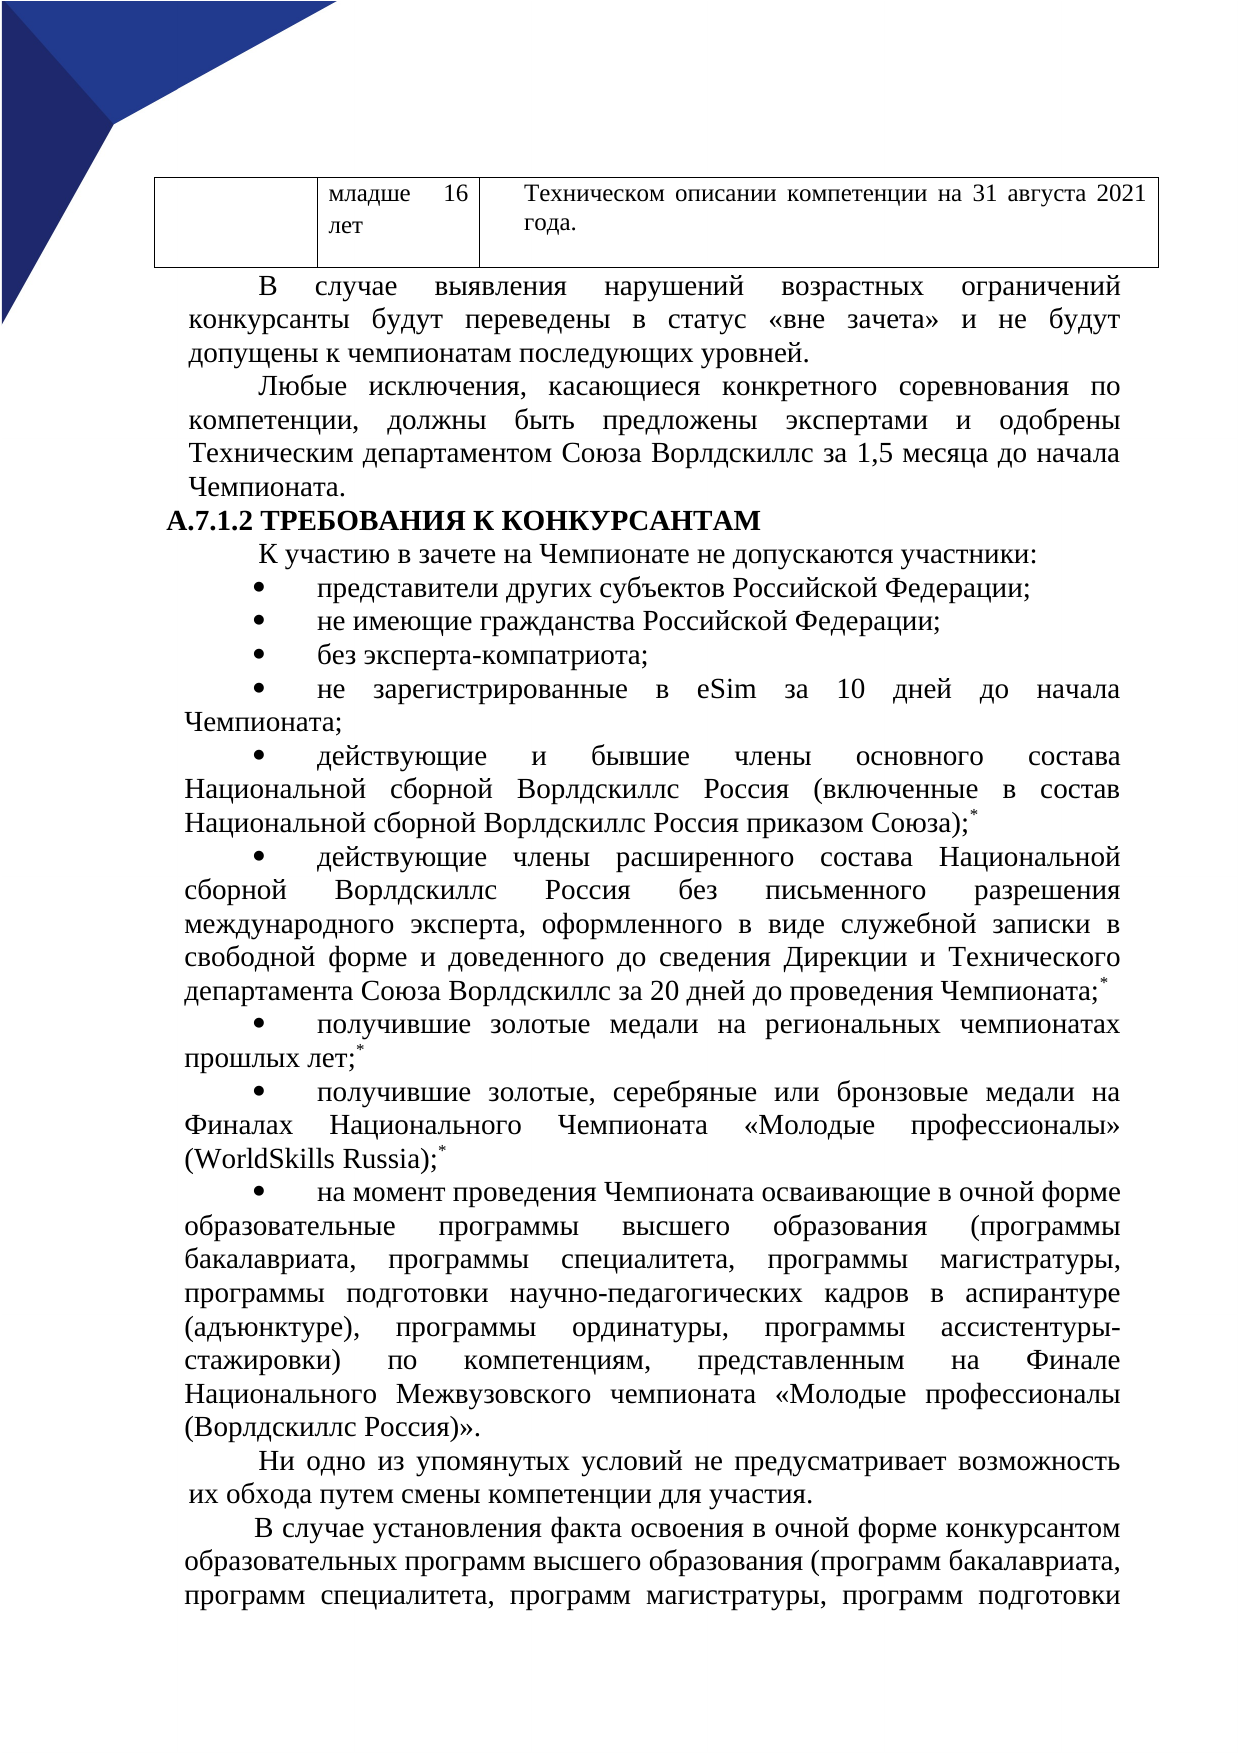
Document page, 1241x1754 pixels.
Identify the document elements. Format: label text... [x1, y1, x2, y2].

list представители других субъектов Российской Федерации; [184, 570, 1121, 603]
text К участию в зачете на Чемпионате не допускаются участники: [188, 536, 1121, 570]
text Ни одно из упомянутых условий не предусматривает возможность их обхода путем смены компетенции для участия. [188, 1443, 1121, 1510]
list на момент проведения Чемпионата осваивающие в очной форме образовательные программы высшего образования (программы бакалавриата, программы специалитета, программы магистратуры, программы подготовки научно-педагогических кадров в аспирантуре (адъюнктуре), программы ординатуры, программы ассистентуры-стажировки) по компетенциям, представленным на Финале Национального Межвузовского чемпионата «Молодые профессионалы (Ворлдскиллс Россия)». [184, 1174, 1121, 1443]
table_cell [318, 178, 479, 267]
text А.7.1.2 ТРЕБОВАНИЯ К КОНКУРСАНТАМ [97, 503, 1122, 536]
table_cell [480, 178, 1158, 267]
list не имеющие гражданства Российской Федерации; [184, 603, 1121, 637]
list получившие золотые, серебряные или бронзовые медали на Финалах Национального Чемпионата «Молодые профессионалы» (WorldSkills Russia);* [184, 1074, 1121, 1174]
list без эксперта-компатриота; [184, 637, 1121, 671]
list не зарегистрированные в eSim за 10 дней до начала Чемпионата; [184, 671, 1121, 738]
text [184, 1510, 1121, 1611]
text В случае выявления нарушений возрастных ограничений конкурсанты будут переведены в статус «вне зачета» и не будут допущены к чемпионатам последующих уровней. [188, 268, 1121, 368]
list получившие золотые медали на региональных чемпионатах прошлых лет;* [184, 1006, 1121, 1074]
text Любые исключения, касающиеся конкретного соревнования по компетенции, должны быть предложены экспертами и одобрены Техническим департаментом Союза Ворлдскиллс за 1,5 месяца до начала Чемпионата. [188, 368, 1121, 503]
picture [1, 1, 1238, 1753]
list действующие члены расширенного состава Национальной сборной Ворлдскиллс Россия без письменного разрешения международного эксперта, оформленного в виде служебной записки в свободной форме и доведенного до сведения Дирекции и Технического департамента Союза Ворлдскиллс за 20 дней до проведения Чемпионата;* [184, 839, 1121, 1006]
list действующие и бывшие члены основного состава Национальной сборной Ворлдскиллс Россия (включенные в состав Национальной сборной Ворлдскиллс Россия приказом Союза);* [184, 738, 1121, 839]
